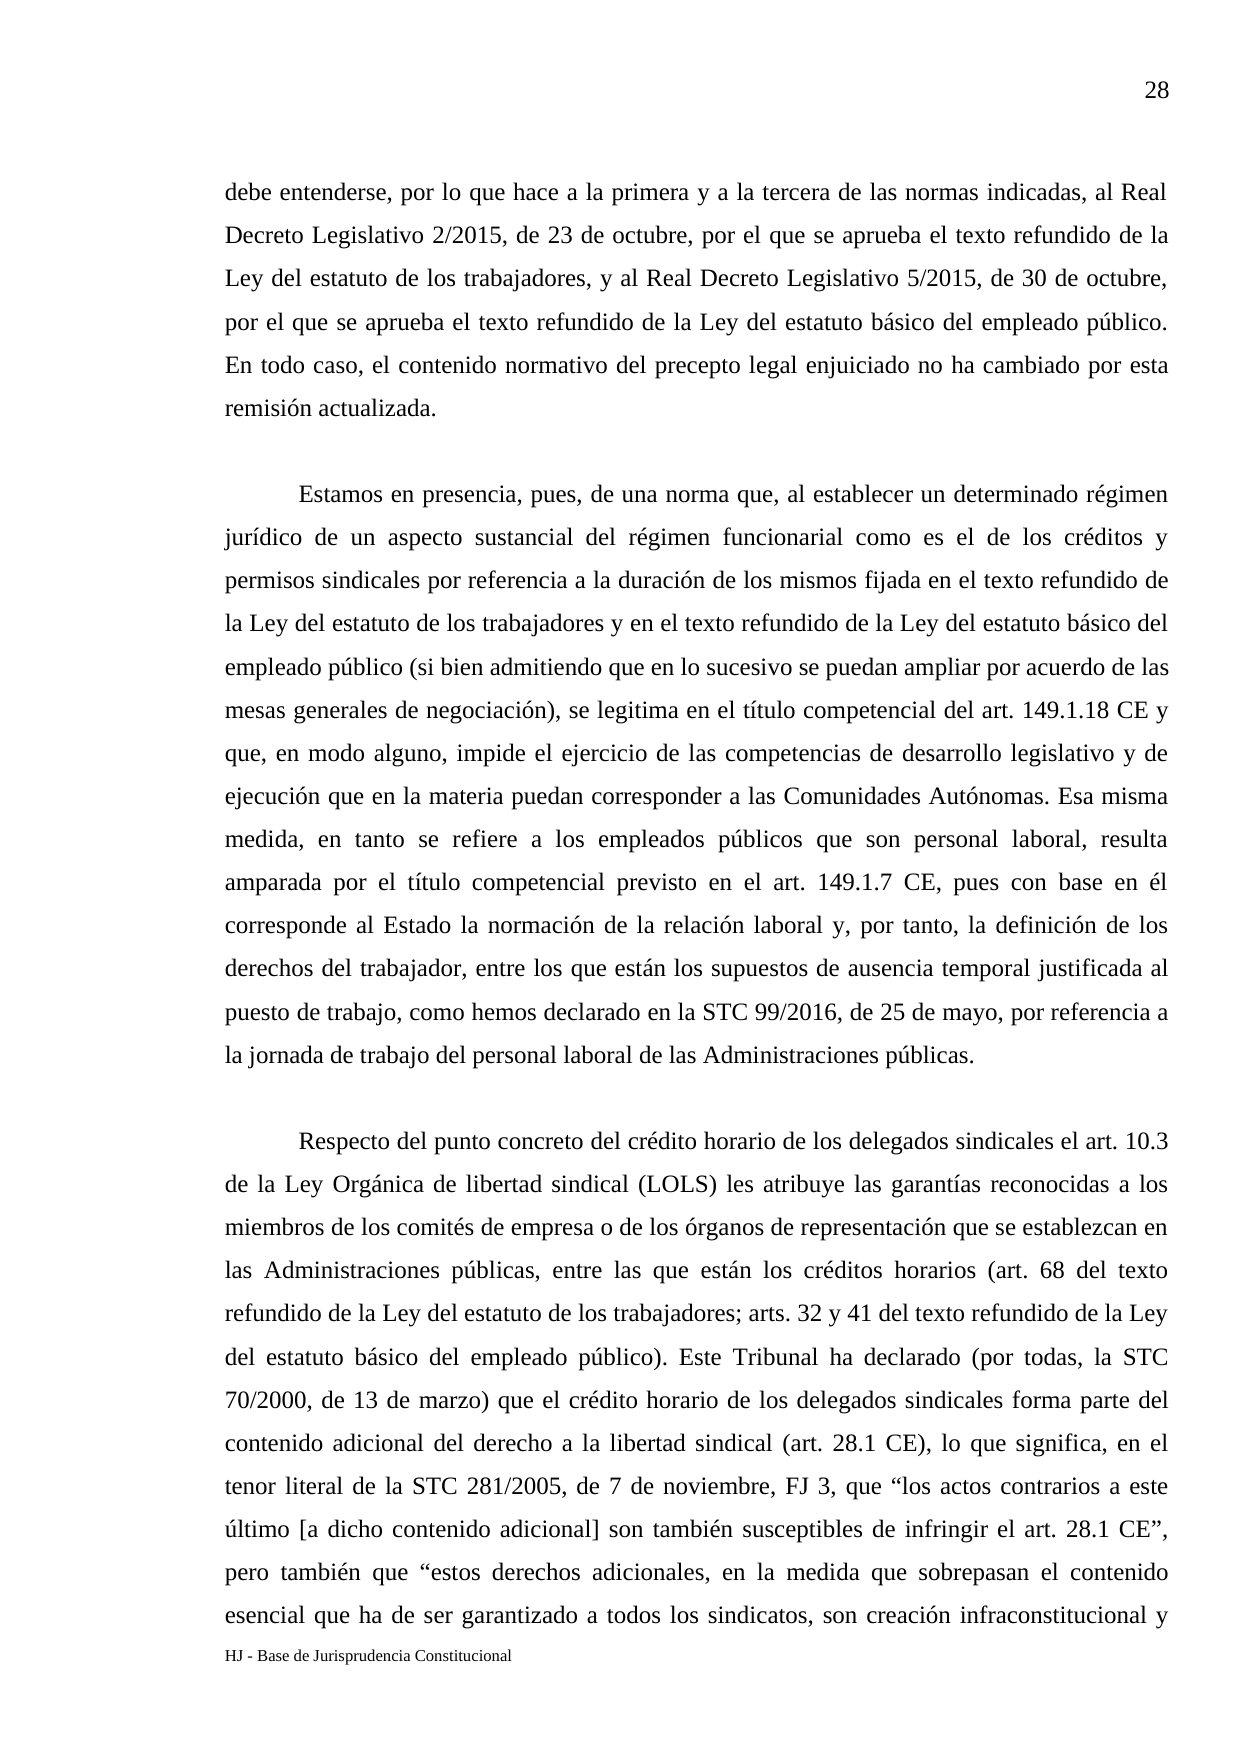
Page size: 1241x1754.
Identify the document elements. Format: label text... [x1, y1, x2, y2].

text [224, 1126, 1169, 1629]
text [224, 177, 1169, 422]
text Estamos en presencia, pues, de una norma que, al establecer un determinado régimen jurídico de un aspecto sustancial del régimen funcionarial como es el de los créditos y permisos sindicales por referencia a la duración de los mismos fijada en el texto refundido de la Ley del estatuto de los trabajadores y en el texto refundido de la Ley del estatuto básico del empleado público (si bien admitiendo que en lo sucesivo se puedan ampliar por acuerdo de las mesas generales de negociación), se legitima en el título competencial del art. 149.1.18 CE y que, en modo alguno, impide el ejercicio de las competencias de desarrollo legislativo y de ejecución que en la materia puedan corresponder a las Comunidades Autónomas. Esa misma medida, en tanto se refiere a los empleados públicos que son personal laboral, resulta amparada por el título competencial previsto en el art. 149.1.7 CE, pues con base en él corresponde al Estado la normación de la relación laboral y, por tanto, la definición de los derechos del trabajador, entre los que están los supuestos de ausencia temporal justificada al puesto de trabajo, como hemos declarado en la STC 99/2016, de 25 de mayo, por referencia a la jornada de trabajo del personal laboral de las Administraciones públicas. [224, 479, 1169, 1068]
